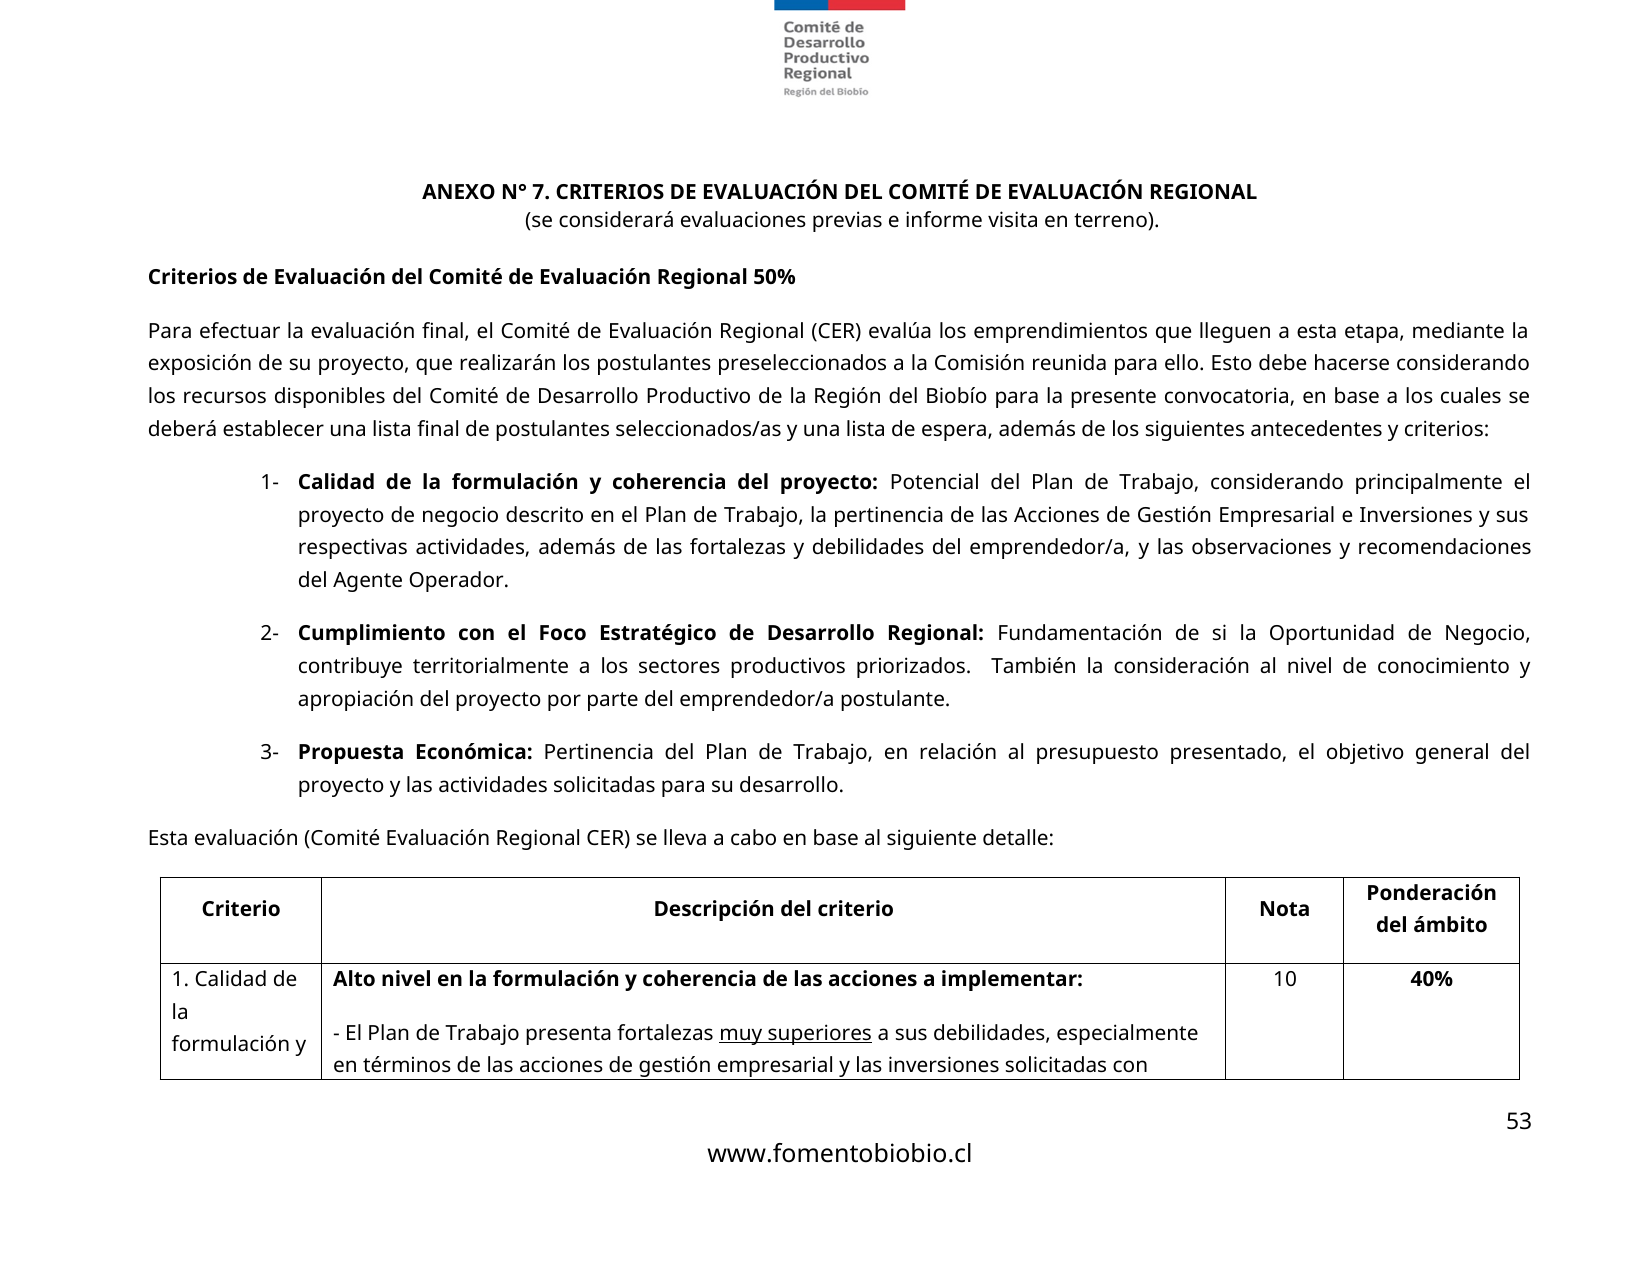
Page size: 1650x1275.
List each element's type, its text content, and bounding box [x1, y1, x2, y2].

table_header Descripción del criterio [322, 878, 1225, 963]
table_header Nota [1226, 878, 1343, 963]
list Cumplimiento con el Foco Estratégico de Desarrollo Regional: Fundamentación de si la Oportunidad de Negocio, contribuye territorialmente a los sectores productivos priorizados. También la consideración al nivel de conocimiento y apropiación del proyecto por parte del emprendedor/a postulante. [260, 618, 1532, 712]
table_cell 40% [1344, 964, 1519, 1079]
text (se considerará evaluaciones previas e informe visita en terreno). [148, 206, 1532, 234]
picture [774, 0, 906, 129]
table_cell 1. Calidad de la formulación y coherencia del proyecto. [161, 964, 321, 1079]
list Calidad de la formulación y coherencia del proyecto: Potencial del Plan de Trabajo, considerando principalmente el proyecto de negocio descrito en el Plan de Trabajo, la pertinencia de las Acciones de Gestión Empresarial e Inversiones y sus respectivas actividades, además de las fortalezas y debilidades del emprendedor/a, y las observaciones y recomendaciones del Agente Operador. [260, 467, 1532, 593]
text Esta evaluación (Comité Evaluación Regional CER) se lleva a cabo en base al siguiente detalle: [148, 823, 1532, 852]
list Propuesta Económica: Pertinencia del Plan de Trabajo, en relación al presupuesto presentado, el objetivo general del proyecto y las actividades solicitadas para su desarrollo. [260, 737, 1532, 798]
table_header Criterio [161, 878, 321, 963]
text Para efectuar la evaluación final, el Comité de Evaluación Regional (CER) evalúa los emprendimientos que lleguen a esta etapa, mediante la exposición de su proyecto, que realizarán los postulantes preseleccionados a la Comisión reunida para ello. Esto debe hacerse considerando los recursos disponibles del Comité de Desarrollo Productivo de la Región del Biobío para la presente convocatoria, en base a los cuales se deberá establecer una lista final de postulantes seleccionados/as y una lista de espera, además de los siguientes antecedentes y criterios: [148, 316, 1532, 442]
text Criterios de Evaluación del Comité de Evaluación Regional 50% [148, 262, 1532, 291]
table_header Ponderación del ámbito [1344, 878, 1519, 963]
text ANEXO N° 7. CRITERIOS DE EVALUACIÓN DEL COMITÉ DE EVALUACIÓN REGIONAL [148, 177, 1532, 206]
table_cell 10 [1226, 964, 1343, 1079]
